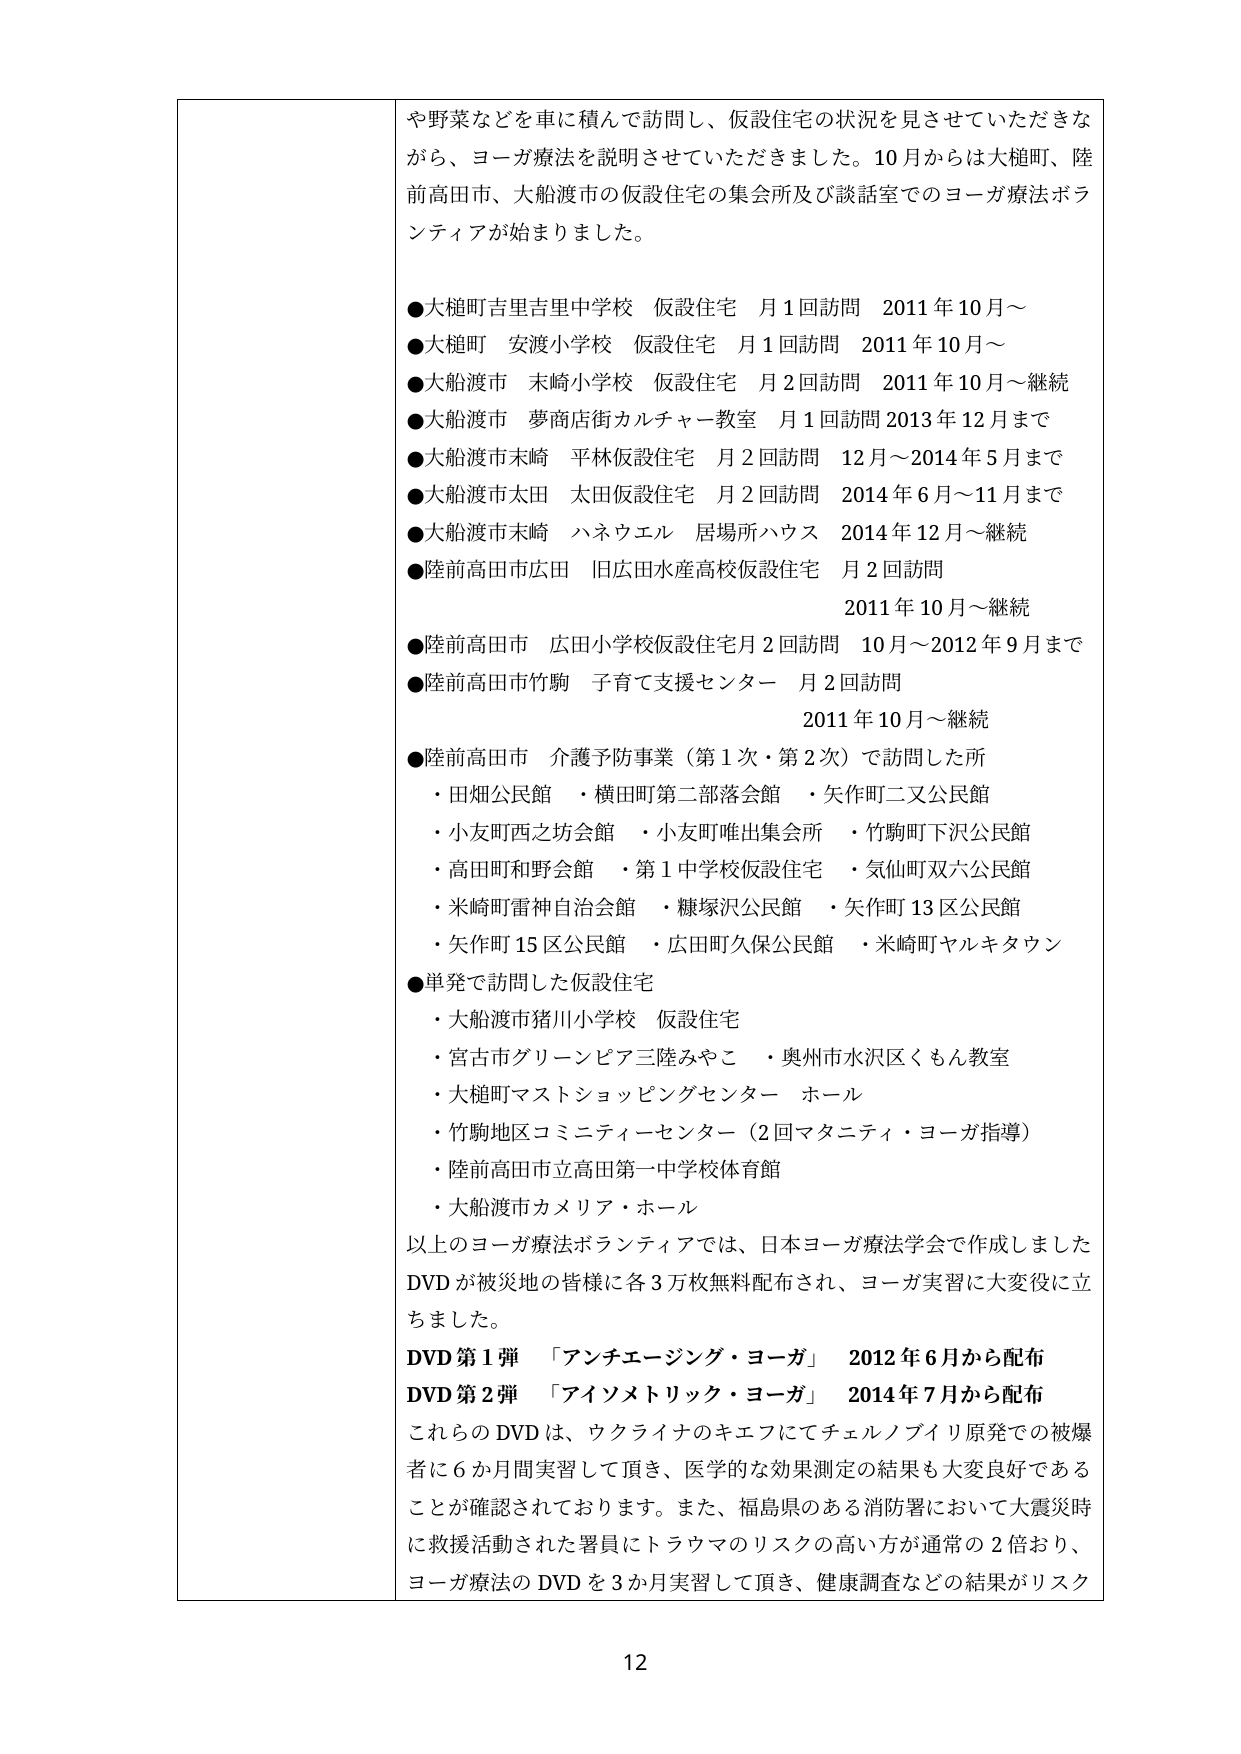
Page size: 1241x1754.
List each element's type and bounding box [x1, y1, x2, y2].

table_header [396, 100, 1103, 1600]
table_header [178, 100, 395, 1600]
